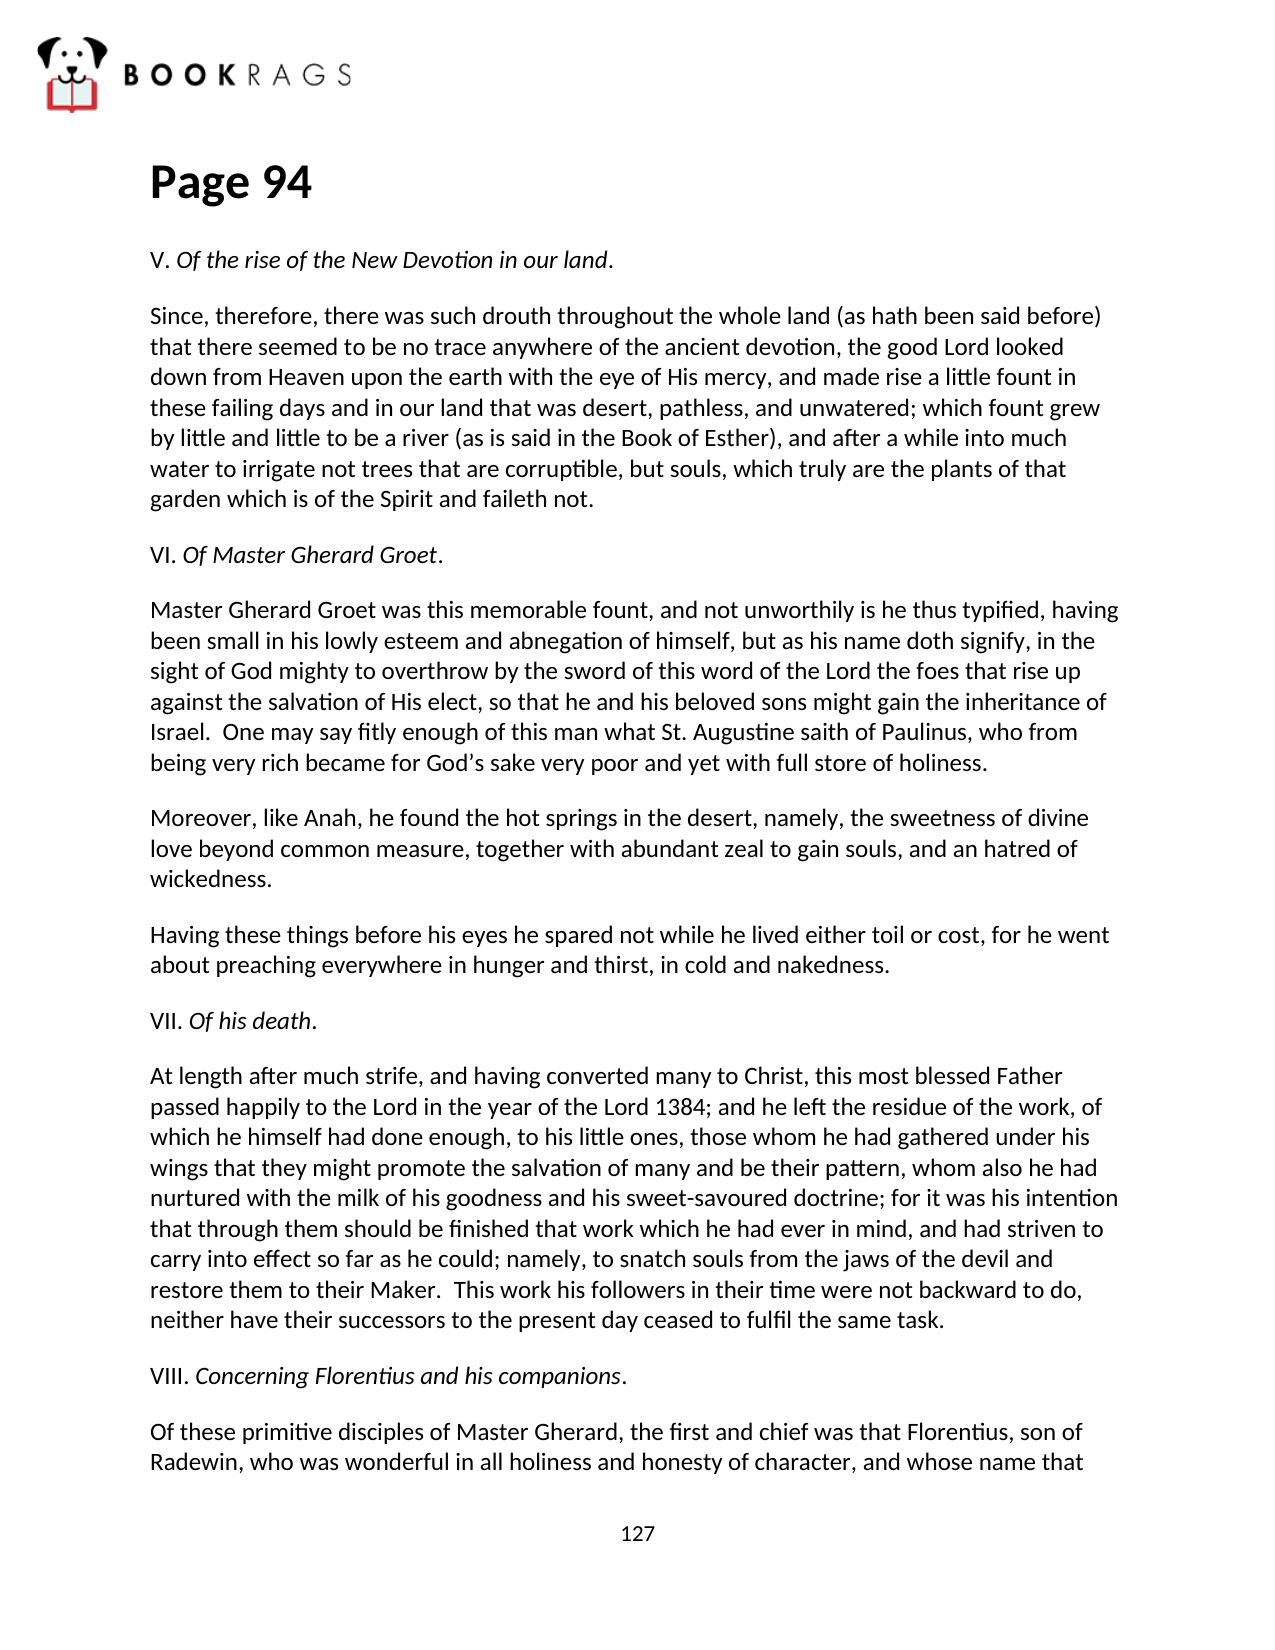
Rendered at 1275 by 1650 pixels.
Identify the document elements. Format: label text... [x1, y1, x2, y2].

picture [37, 37, 351, 113]
text Master Gherard Groet was this memorable fount, and not unworthily is he thus typified, having been small in his lowly esteem and abnegation of himself, but as his name doth signify, in the sight of God mighty to overthrow by the sword of this word of the Lord the foes that rise up against the salvation of His elect, so that he and his beloved sons might gain the inheritance of Israel. One may say fitly enough of this man what St. Augustine saith of Paulinus, who from being very rich became for God’s sake very poor and yet with full store of holiness. [150, 594, 1125, 777]
text Since, therefore, there was such drouth throughout the whole land (as hath been said before) that there seemed to be no trace anywhere of the ancient devotion, the good Lord looked down from Heaven upon the earth with the eye of His mercy, and made rise a little fount in these failing days and in our land that was desert, pathless, and unwatered; which fount grew by little and little to be a river (as is said in the Book of Esther), and after a while into much water to irrigate not trees that are corruptible, but souls, which truly are the plants of that garden which is of the Spirit and faileth not. [150, 300, 1125, 514]
text Moreover, like Anah, he found the hot springs in the desert, namely, the sweetness of divine love beyond common measure, together with abundant zeal to gain souls, and an hatred of wickedness. [150, 802, 1125, 894]
text VI. Of Master Gherard Groet. [150, 539, 1125, 569]
text Having these things before his eyes he spared not while he lived either toil or cost, for he went about preaching everywhere in hunger and thirst, in cold and nakedness. [150, 919, 1125, 980]
text VII. Of his death. [150, 1005, 1125, 1036]
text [150, 1416, 1125, 1477]
text V. Of the rise of the New Devotion in our land. [150, 244, 1125, 275]
text Page 94 [150, 150, 1125, 211]
text At length after much strife, and having converted many to Christ, this most blessed Father passed happily to the Lord in the year of the Lord 1384; and he left the residue of the work, of which he himself had done enough, to his little ones, those whom he had gathered under his wings that they might promote the salvation of many and be their pattern, whom also he had nurtured with the milk of his goodness and his sweet-savoured doctrine; for it was his intention that through them should be finished that work which he had ever in mind, and had striven to carry into effect so far as he could; namely, to snatch souls from the jaws of the devil and restore them to their Maker. This work his followers in their time were not backward to do, neither have their successors to the present day ceased to fulfil the same task. [150, 1061, 1125, 1335]
text VIII. Concerning Florentius and his companions. [150, 1360, 1125, 1391]
